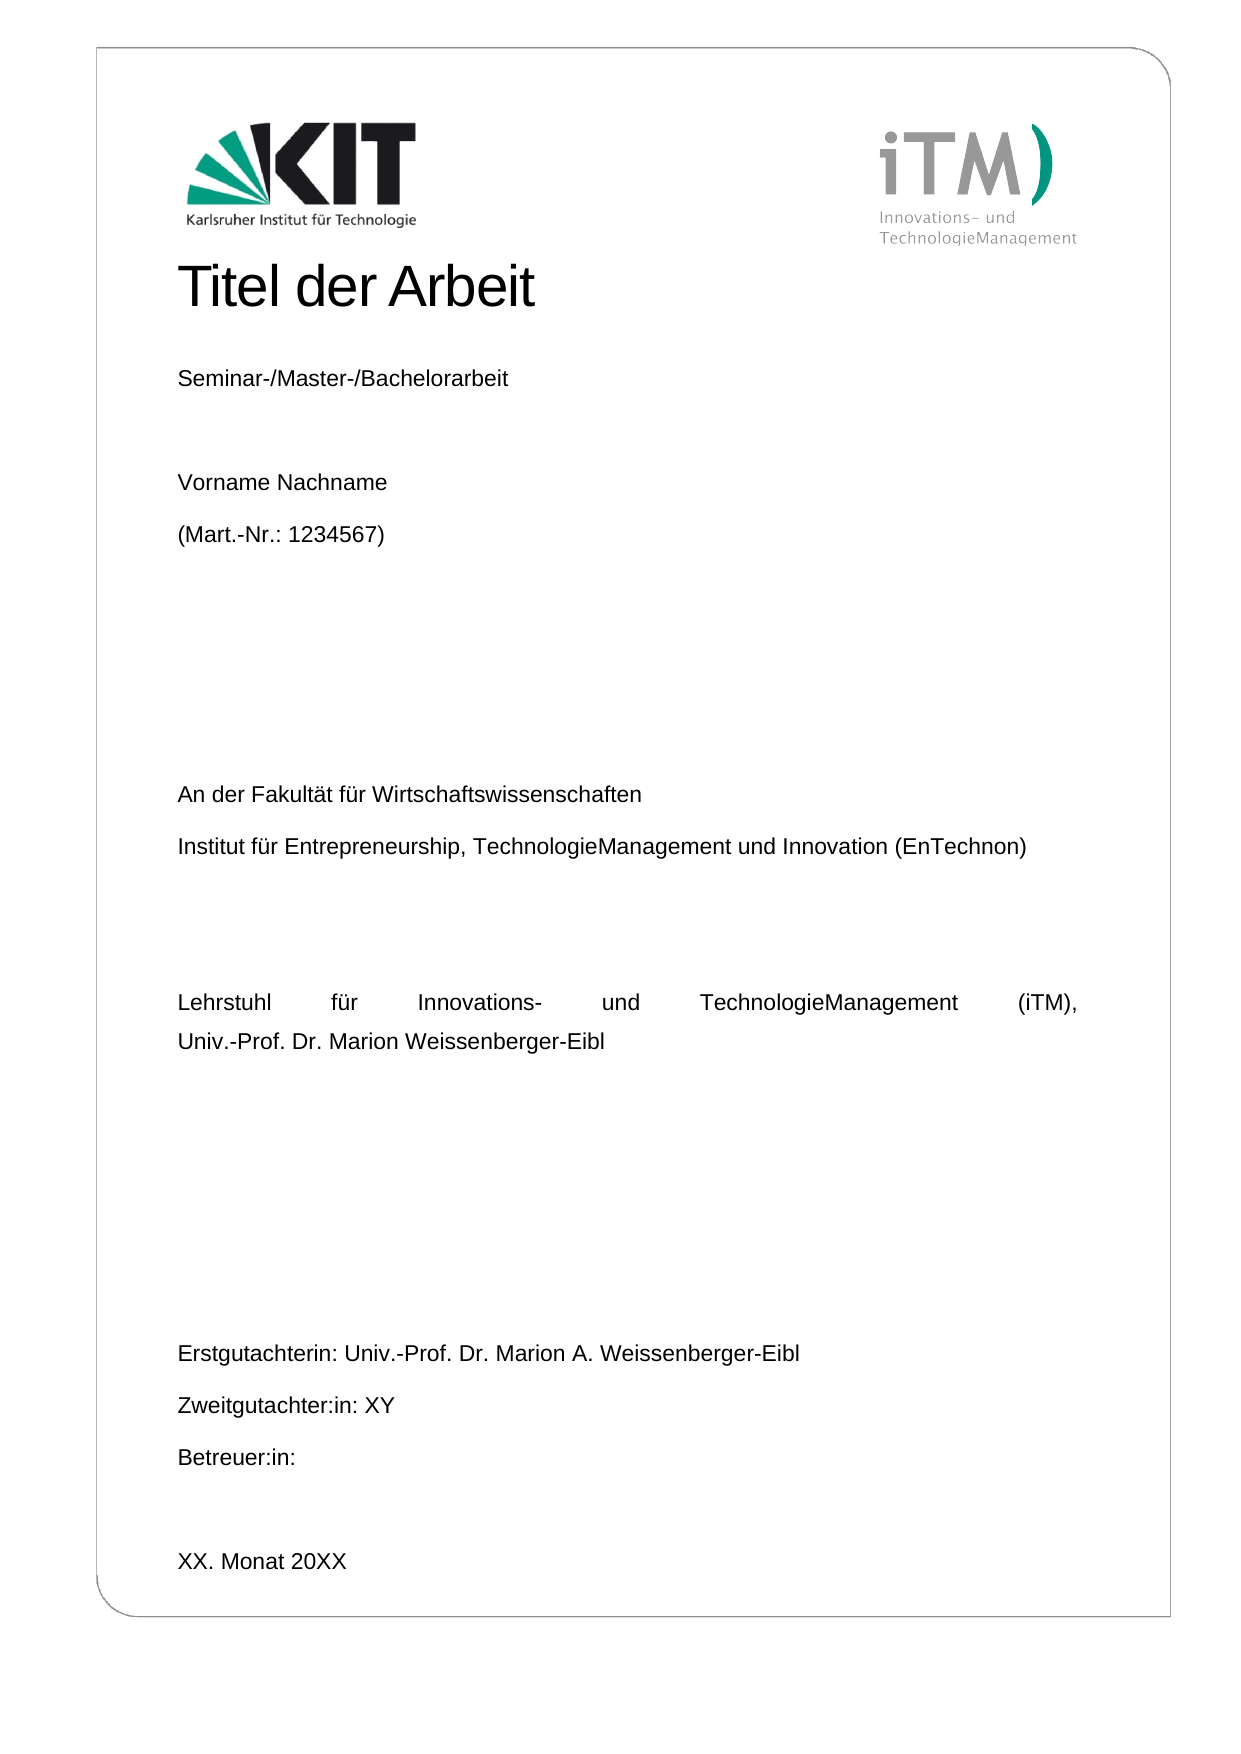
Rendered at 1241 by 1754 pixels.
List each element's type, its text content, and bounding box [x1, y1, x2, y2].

text XX. Monat 20XX [177, 1548, 1078, 1574]
text Lehrstuhl für Innovations- und TechnologieManagement (iTM), Univ.-Prof. Dr. Marion Weissenberger-Eibl [177, 988, 1078, 1054]
text Betreuer:in: [177, 1444, 1078, 1470]
picture [8, 21, 1241, 1718]
text (Mart.-Nr.: 1234567) [177, 521, 1078, 547]
title Titel der Arbeit [177, 252, 1078, 319]
text Erstgutachterin: Univ.-Prof. Dr. Marion A. Weissenberger-Eibl [177, 1340, 1078, 1366]
text Zweitgutachter:in: XY [177, 1392, 1078, 1418]
text An der Fakultät für Wirtschaftswissenschaften [177, 781, 1078, 807]
text Vorname Nachname [177, 469, 1078, 495]
text Institut für Entrepreneurship, TechnologieManagement und Innovation (EnTechnon) [177, 833, 1078, 859]
text Seminar-/Master-/Bachelorarbeit [177, 365, 1078, 391]
